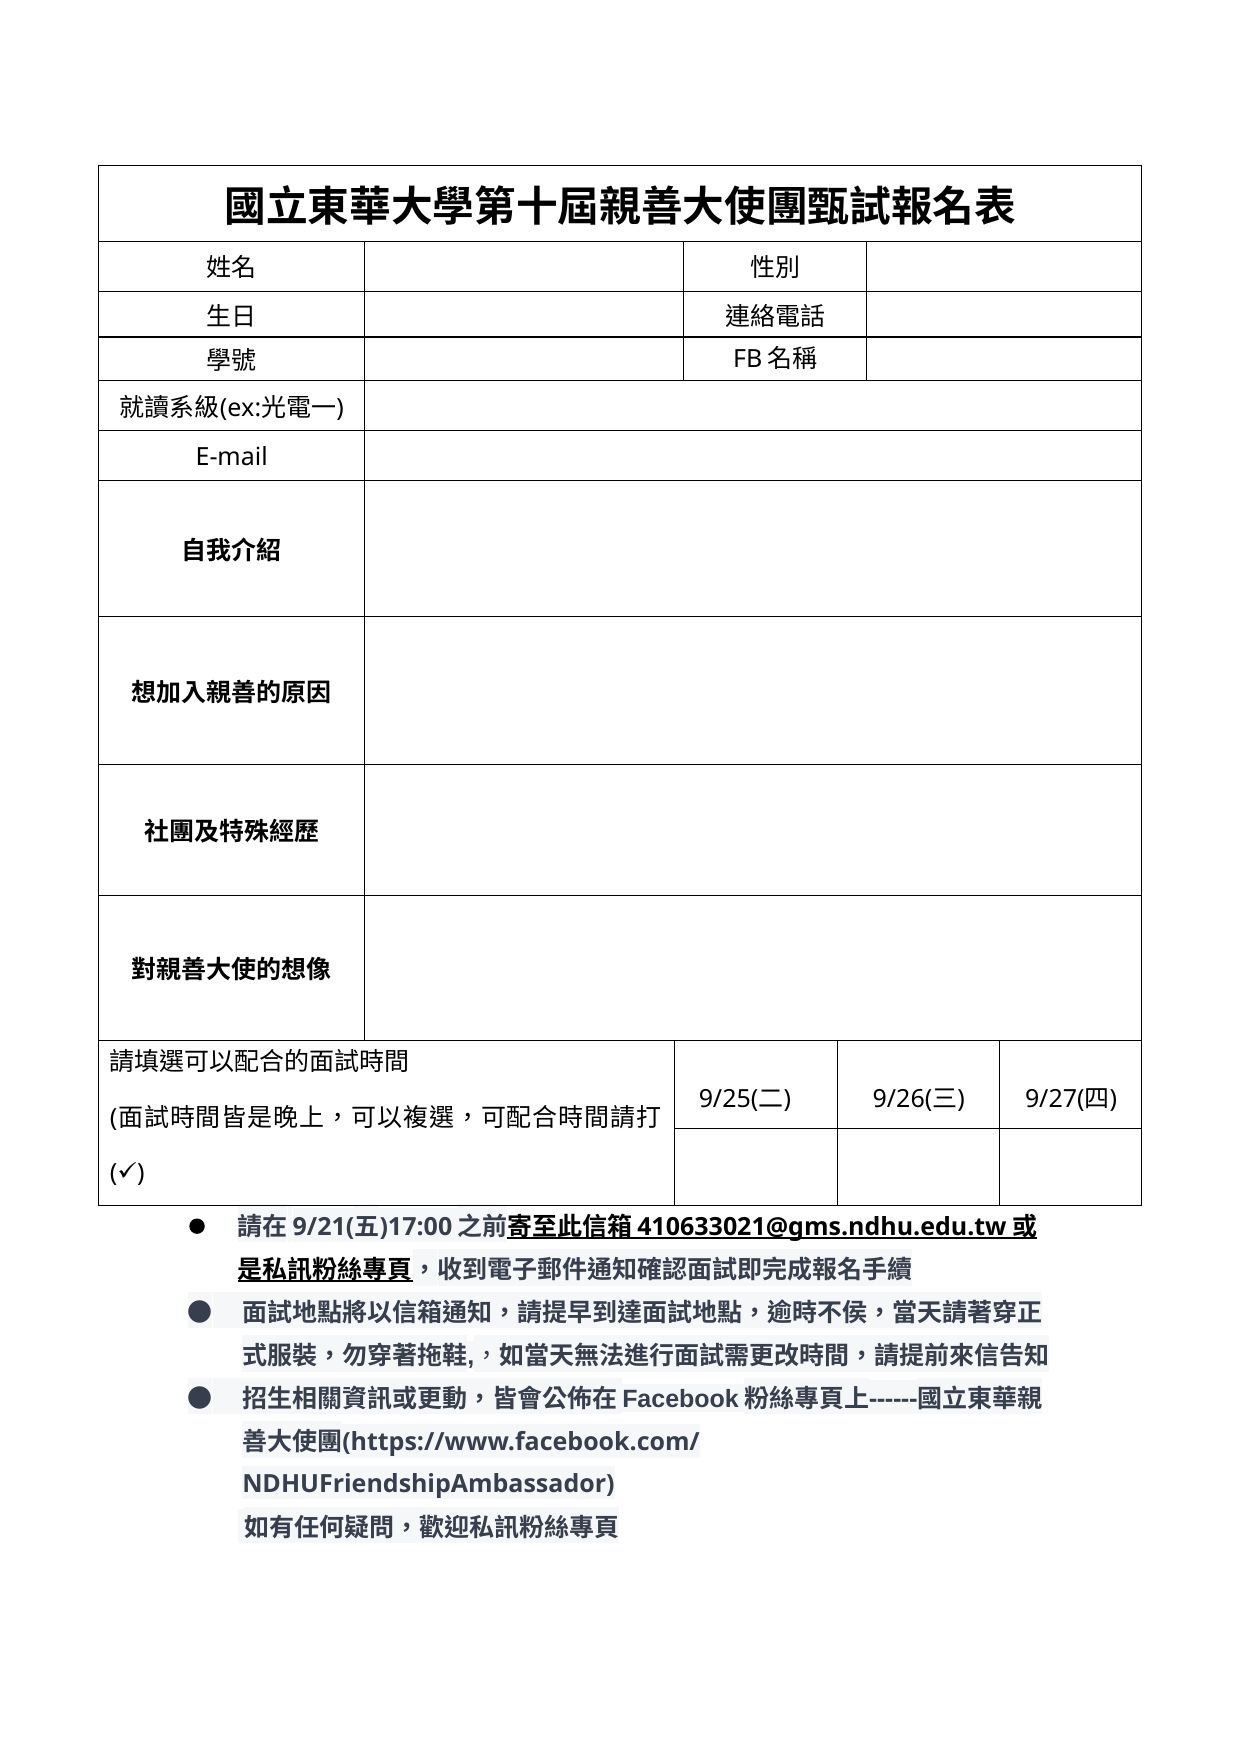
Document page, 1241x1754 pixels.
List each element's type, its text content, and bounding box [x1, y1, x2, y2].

table_cell 連絡電話 [684, 292, 866, 336]
table_cell 性別 [684, 242, 866, 291]
list 請在9/21(五)17:00之前寄至此信箱410633021@gms.ndhu.edu.tw或是私訊粉絲專頁，收到電子郵件通知確認面試即完成報名手續 [187, 1206, 1053, 1286]
list 面試地點將以信箱通知，請提早到達面試地點，逾時不侯，當天請著穿正式服裝，勿穿著拖鞋,，如當天無法進行面試需更改時間，請提前來信告知 [187, 1292, 1053, 1372]
table_cell 9/25(二) [675, 1041, 837, 1128]
table_cell [365, 765, 1141, 895]
table_header 國立東華大學第十屆親善大使團甄試報名表 [99, 166, 1141, 241]
list 招生相關資訊或更動，皆會公佈在Facebook粉絲專頁上------國立東華親善大使團(https://www.facebook.com/NDHUFriendshipAmbassador) [187, 1378, 1053, 1501]
table_cell [365, 381, 1141, 430]
table_cell [1000, 1129, 1141, 1204]
table_cell [365, 896, 1141, 1040]
table_cell [675, 1129, 837, 1204]
table_cell [365, 338, 683, 380]
table_cell [867, 338, 1141, 380]
table_cell [867, 292, 1141, 336]
table_cell 9/27(四) [1000, 1041, 1141, 1128]
table_cell 對親善大使的想像 [99, 896, 364, 1040]
table_cell 請填選可以配合的面試時間 (面試時間皆是晚上，可以複選，可配合時間請打() [99, 1041, 674, 1204]
table_cell 學號 [99, 338, 364, 380]
table_cell 就讀系級(ex:光電一) [99, 381, 364, 430]
table_cell 想加入親善的原因 [99, 617, 364, 763]
table_cell [838, 1129, 999, 1204]
table_cell [365, 242, 683, 291]
table_cell [365, 431, 1141, 480]
text 如有任何疑問，歡迎私訊粉絲專頁 [187, 1506, 1053, 1544]
table_cell [365, 481, 1141, 616]
table_cell [365, 292, 683, 336]
table_cell [365, 617, 1141, 763]
table_cell [867, 242, 1141, 291]
table_cell 生日 [99, 292, 364, 336]
table_cell 姓名 [99, 242, 364, 291]
table_cell 社團及特殊經歷 [99, 765, 364, 895]
table_cell 自我介紹 [99, 481, 364, 616]
table_cell E-mail [99, 431, 364, 480]
table_cell FB名稱 [684, 338, 866, 380]
table_cell 9/26(三) [838, 1041, 999, 1128]
